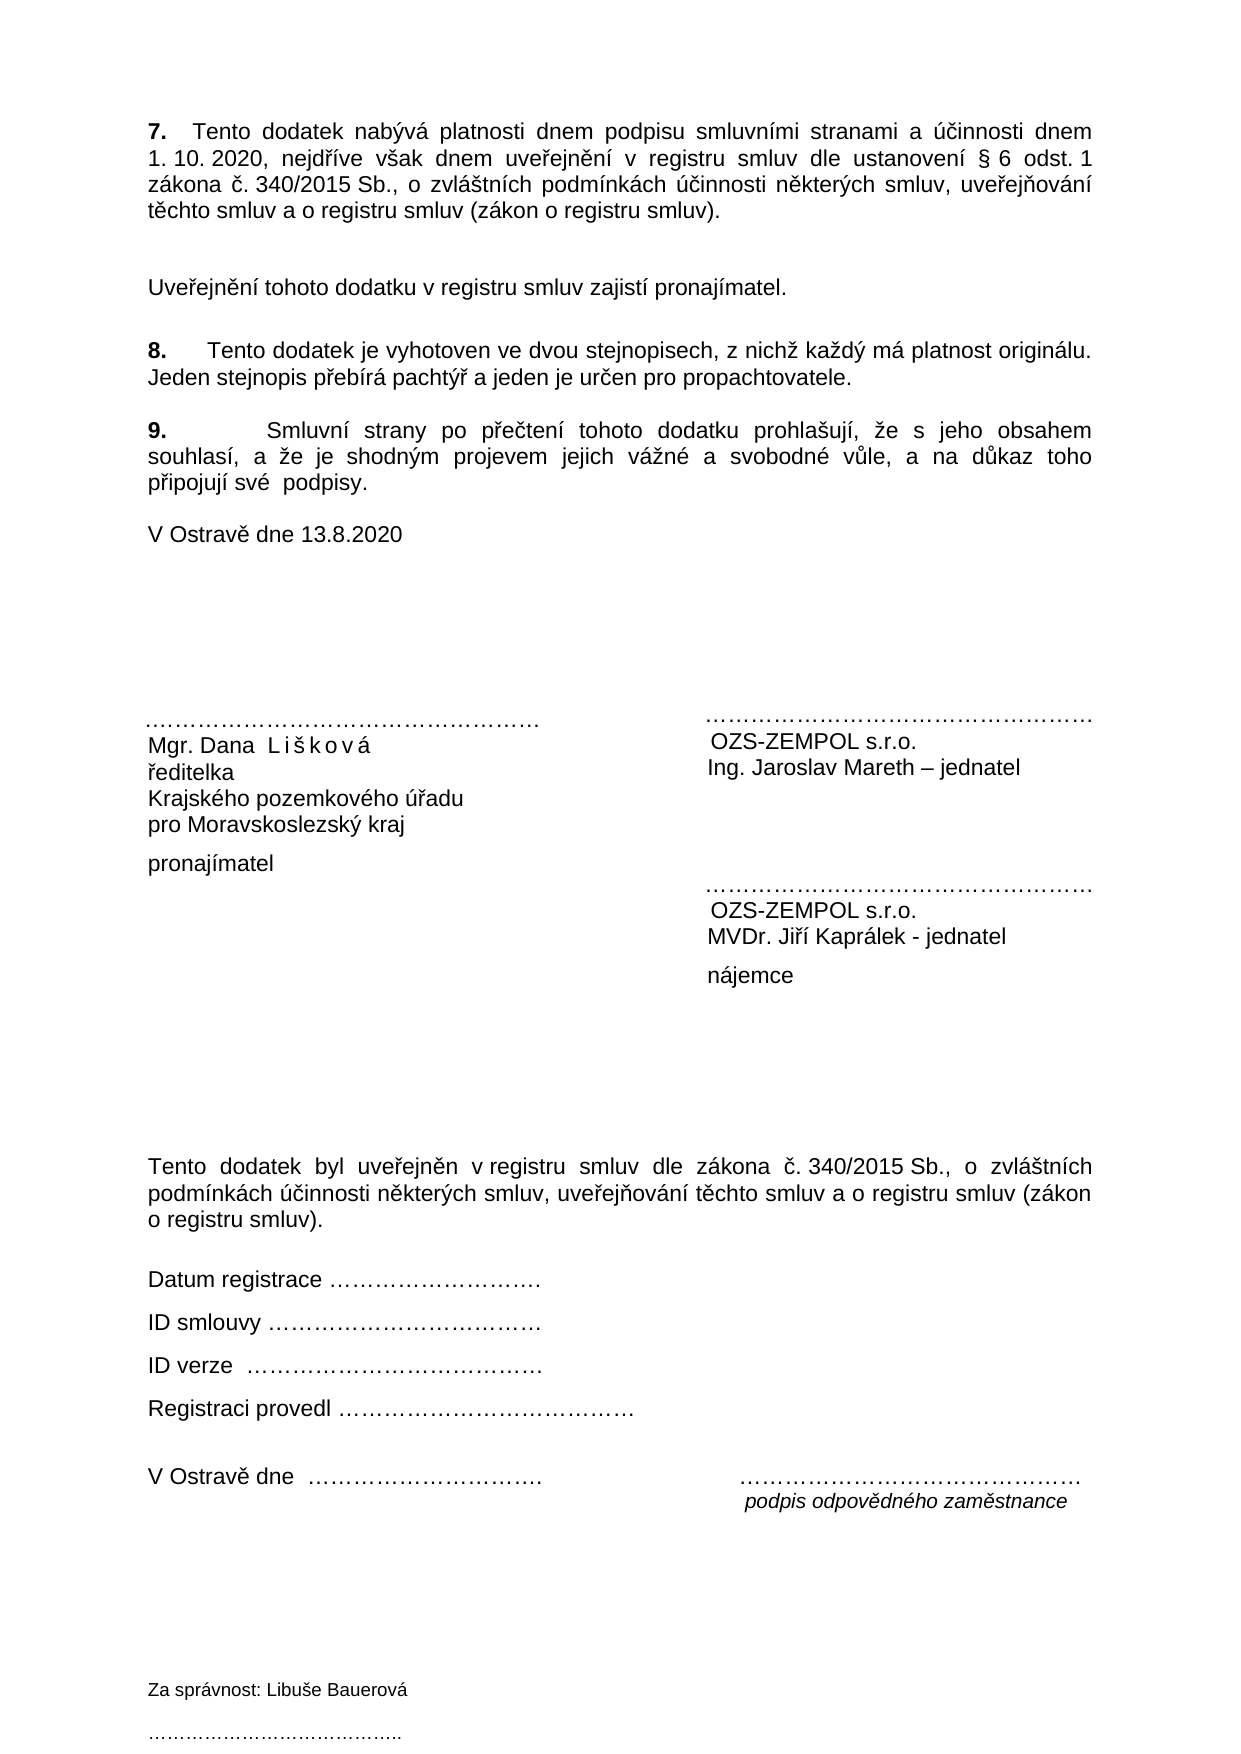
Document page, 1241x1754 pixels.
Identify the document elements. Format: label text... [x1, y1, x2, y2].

list Tento dodatek je vyhotoven ve dvou stejnopisech, z nichž každý má platnost originálu. Jeden stejnopis přebírá pachtýř a jeden je určen pro propachtovatele. [148, 337, 1092, 390]
text Datum registrace ………………………. [148, 1266, 1092, 1292]
text Registraci provedl ………………………………… [148, 1394, 1092, 1421]
text ID verze ………………………………… [148, 1352, 1092, 1378]
text Uveřejnění tohoto dodatku v registru smluv zajistí pronajímatel. [148, 274, 1092, 300]
text ID smlouvy ……………………………… [148, 1308, 1092, 1335]
text Tento dodatek byl uveřejněn v registru smluv dle zákona č. 340/2015 Sb., o zvláštních podmínkách účinnosti některých smluv, uveřejňování těchto smluv a o registru smluv (zákon o registru smluv). [148, 1153, 1092, 1232]
text V Ostravě dne …………………………. ……………………………………… [148, 1463, 1092, 1489]
list Tento dodatek nabývá platnosti dnem podpisu smluvními stranami a účinnosti dnem 1. 10. 2020, nejdříve však dnem uveřejnění v registru smluv dle ustanovení § 6 odst. 1 zákona č. 340/2015 Sb., o zvláštních podmínkách účinnosti některých smluv, uveřejňování těchto smluv a o registru smluv (zákon o registru smluv). [148, 118, 1092, 224]
list Smluvní strany po přečtení tohoto dodatku prohlašují, že s jeho obsahem souhlasí, a že je shodným projevem jejich vážné a svobodné vůle, a na důkaz toho připojují své podpisy. [148, 417, 1092, 496]
text podpis odpovědného zaměstnance [148, 1489, 1092, 1513]
text V Ostravě dne 13.8.2020 [148, 521, 1092, 547]
